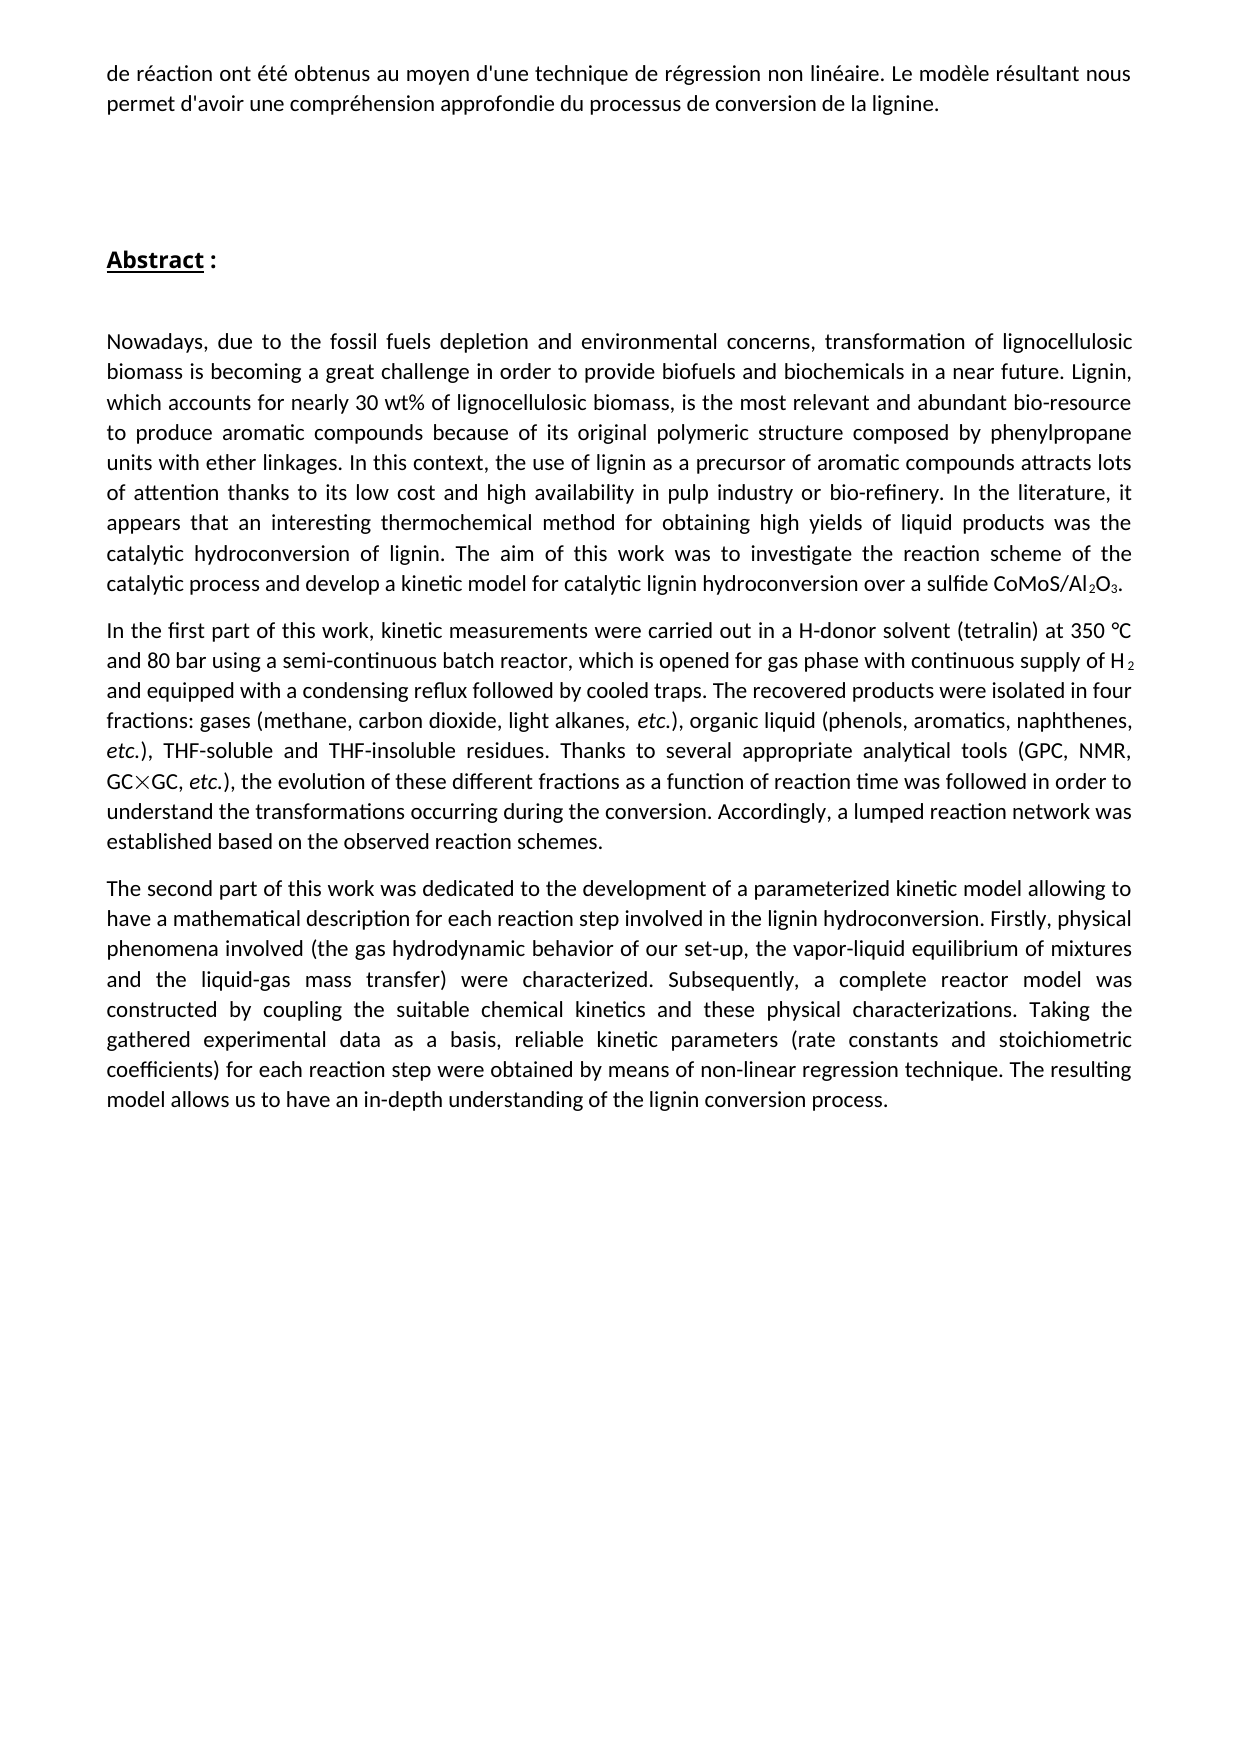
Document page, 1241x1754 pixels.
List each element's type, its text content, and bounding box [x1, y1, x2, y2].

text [106, 59, 1134, 117]
text Nowadays, due to the fossil fuels depletion and environmental concerns, transformation of lignocellulosic biomass is becoming a great challenge in order to provide biofuels and biochemicals in a near future. Lignin, which accounts for nearly 30 wt% of lignocellulosic biomass, is the most relevant and abundant bio-resource to produce aromatic compounds because of its original polymeric structure composed by phenylpropane units with ether linkages. In this context, the use of lignin as a precursor of aromatic compounds attracts lots of attention thanks to its low cost and high availability in pulp industry or bio-refinery. In the literature, it appears that an interesting thermochemical method for obtaining high yields of liquid products was the catalytic hydroconversion of lignin. The aim of this work was to investigate the reaction scheme of the catalytic process and develop a kinetic model for catalytic lignin hydroconversion over a sulfide CoMoS/Al2O3. [106, 327, 1134, 597]
subtitle Abstract : [106, 244, 1134, 276]
text The second part of this work was dedicated to the development of a parameterized kinetic model allowing to have a mathematical description for each reaction step involved in the lignin hydroconversion. Firstly, physical phenomena involved (the gas hydrodynamic behavior of our set-up, the vapor-liquid equilibrium of mixtures and the liquid-gas mass transfer) were characterized. Subsequently, a complete reactor model was constructed by coupling the suitable chemical kinetics and these physical characterizations. Taking the gathered experimental data as a basis, reliable kinetic parameters (rate constants and stoichiometric coefficients) for each reaction step were obtained by means of non-linear regression technique. The resulting model allows us to have an in-depth understanding of the lignin conversion process. [106, 874, 1134, 1114]
text In the first part of this work, kinetic measurements were carried out in a H-donor solvent (tetralin) at 350 °C and 80 bar using a semi-continuous batch reactor, which is opened for gas phase with continuous supply of H2 and equipped with a condensing reflux followed by cooled traps. The recovered products were isolated in four fractions: gases (methane, carbon dioxide, light alkanes, etc.), organic liquid (phenols, aromatics, naphthenes, etc.), THF-soluble and THF-insoluble residues. Thanks to several appropriate analytical tools (GPC, NMR, GCGC, etc.), the evolution of these different fractions as a function of reaction time was followed in order to understand the transformations occurring during the conversion. Accordingly, a lumped reaction network was established based on the observed reaction schemes. [106, 616, 1134, 855]
